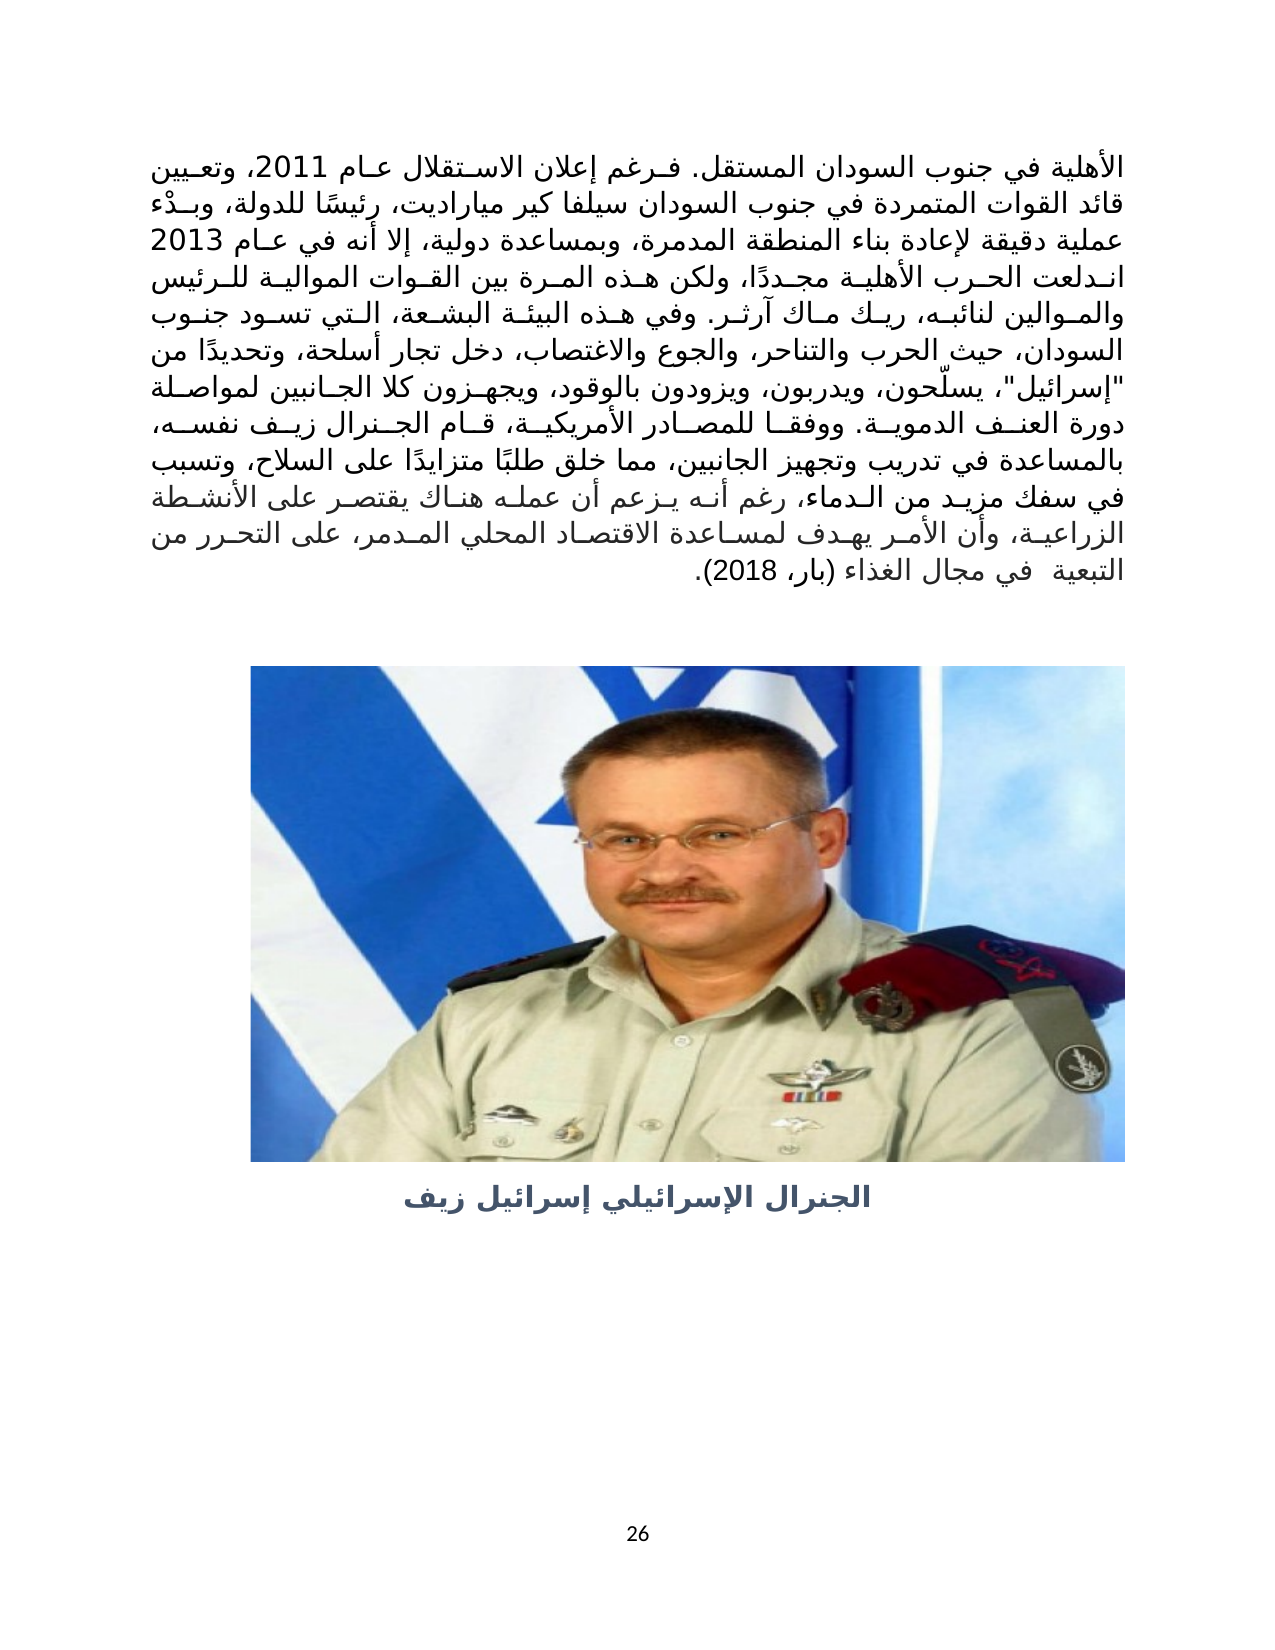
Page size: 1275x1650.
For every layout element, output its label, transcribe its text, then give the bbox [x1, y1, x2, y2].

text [150, 150, 1125, 588]
text الجنرال الإسرائيلي إسرائيل زيف [150, 1181, 1125, 1214]
picture [250, 666, 1125, 1162]
